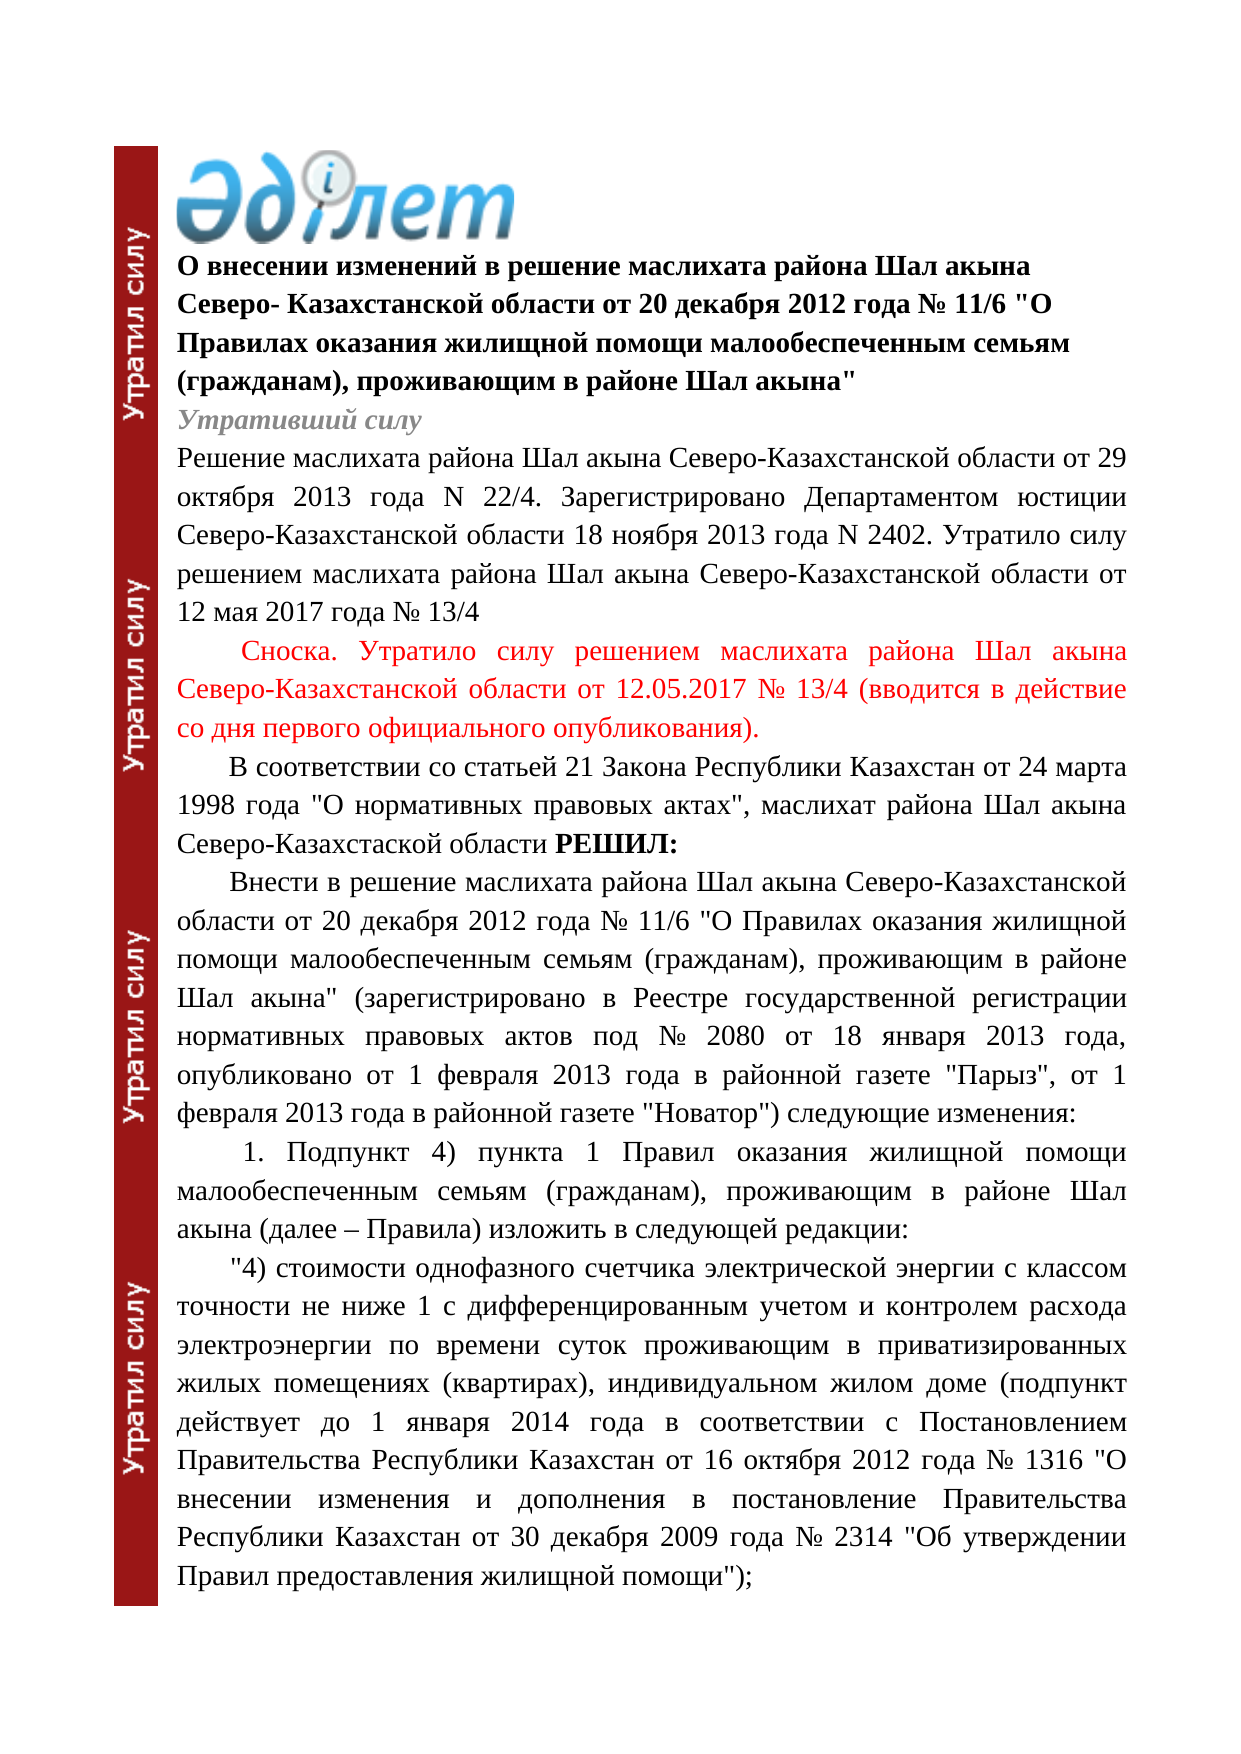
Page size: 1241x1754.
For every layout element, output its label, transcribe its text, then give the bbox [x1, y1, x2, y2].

picture [114, 1592, 158, 1606]
text О внесении изменений в решение маслихата района Шал акына Северо- Казахстанской области от 20 декабря 2012 года № 11/6 "О Правилах оказания жилищной помощи малообеспеченным семьям (гражданам), проживающим в районе Шал акына" [112, 248, 1128, 397]
picture [176, 150, 515, 244]
text Сноска. Утратило силу решением маслихата района Шал акына Северо-Казахстанской области от 12.05.2017 № 13/4 (вводится в действие со дня первого официального опубликования). [112, 633, 1128, 744]
text В соответствии со статьей 21 Закона Республики Казахстан от 24 марта 1998 года "О нормативных правовых актах", маслихат района Шал акына Северо-Казахстаской области РЕШИЛ: [112, 749, 1128, 859]
picture [114, 1245, 158, 1250]
picture [114, 435, 158, 440]
text Внести в решение маслихата района Шал акына Северо-Казахстанской области от 20 декабря 2012 года № 11/6 "О Правилах оказания жилищной помощи малообеспеченным семьям (гражданам), проживающим в районе Шал акына" (зарегистрировано в Реестре государственной регистрации нормативных правовых актов под № 2080 от 18 января 2013 года, опубликовано от 1 февраля 2013 года в районной газете "Парыз", от 1 февраля 2013 года в районной газете "Новатор") следующие изменения: [112, 864, 1128, 1129]
picture [114, 397, 158, 402]
picture [114, 744, 158, 749]
picture [114, 859, 158, 864]
text Утративший силу [112, 402, 1128, 435]
picture [114, 146, 158, 248]
text 1. Подпункт 4) пункта 1 Правил оказания жилищной помощи малообеспеченным семьям (гражданам), проживающим в районе Шал акына (далее – Правила) изложить в следующей редакции: [112, 1134, 1128, 1245]
text "4) стоимости однофазного счетчика электрической энергии с классом точности не ниже 1 с дифференцированным учетом и контролем расхода электроэнергии по времени суток проживающим в приватизированных жилых помещениях (квартирах), индивидуальном жилом доме (подпункт действует до 1 января 2014 года в соответствии с Постановлением Правительства Республики Казахстан от 16 октября 2012 года № 1316 "О внесении изменения и дополнения в постановление Правительства Республики Казахстан от 30 декабря 2009 года № 2314 "Об утверждении Правил предоставления жилищной помощи"); [112, 1250, 1128, 1592]
picture [114, 1129, 158, 1134]
text Решение маслихата района Шал акына Северо-Казахстанской области от 29 октября 2013 года N 22/4. Зарегистрировано Департаментом юстиции Северо-Казахстанской области 18 ноября 2013 года N 2402. Утратило силу решением маслихата района Шал акына Северо-Казахстанской области от 12 мая 2017 года № 13/4 [112, 440, 1128, 628]
picture [114, 628, 158, 633]
